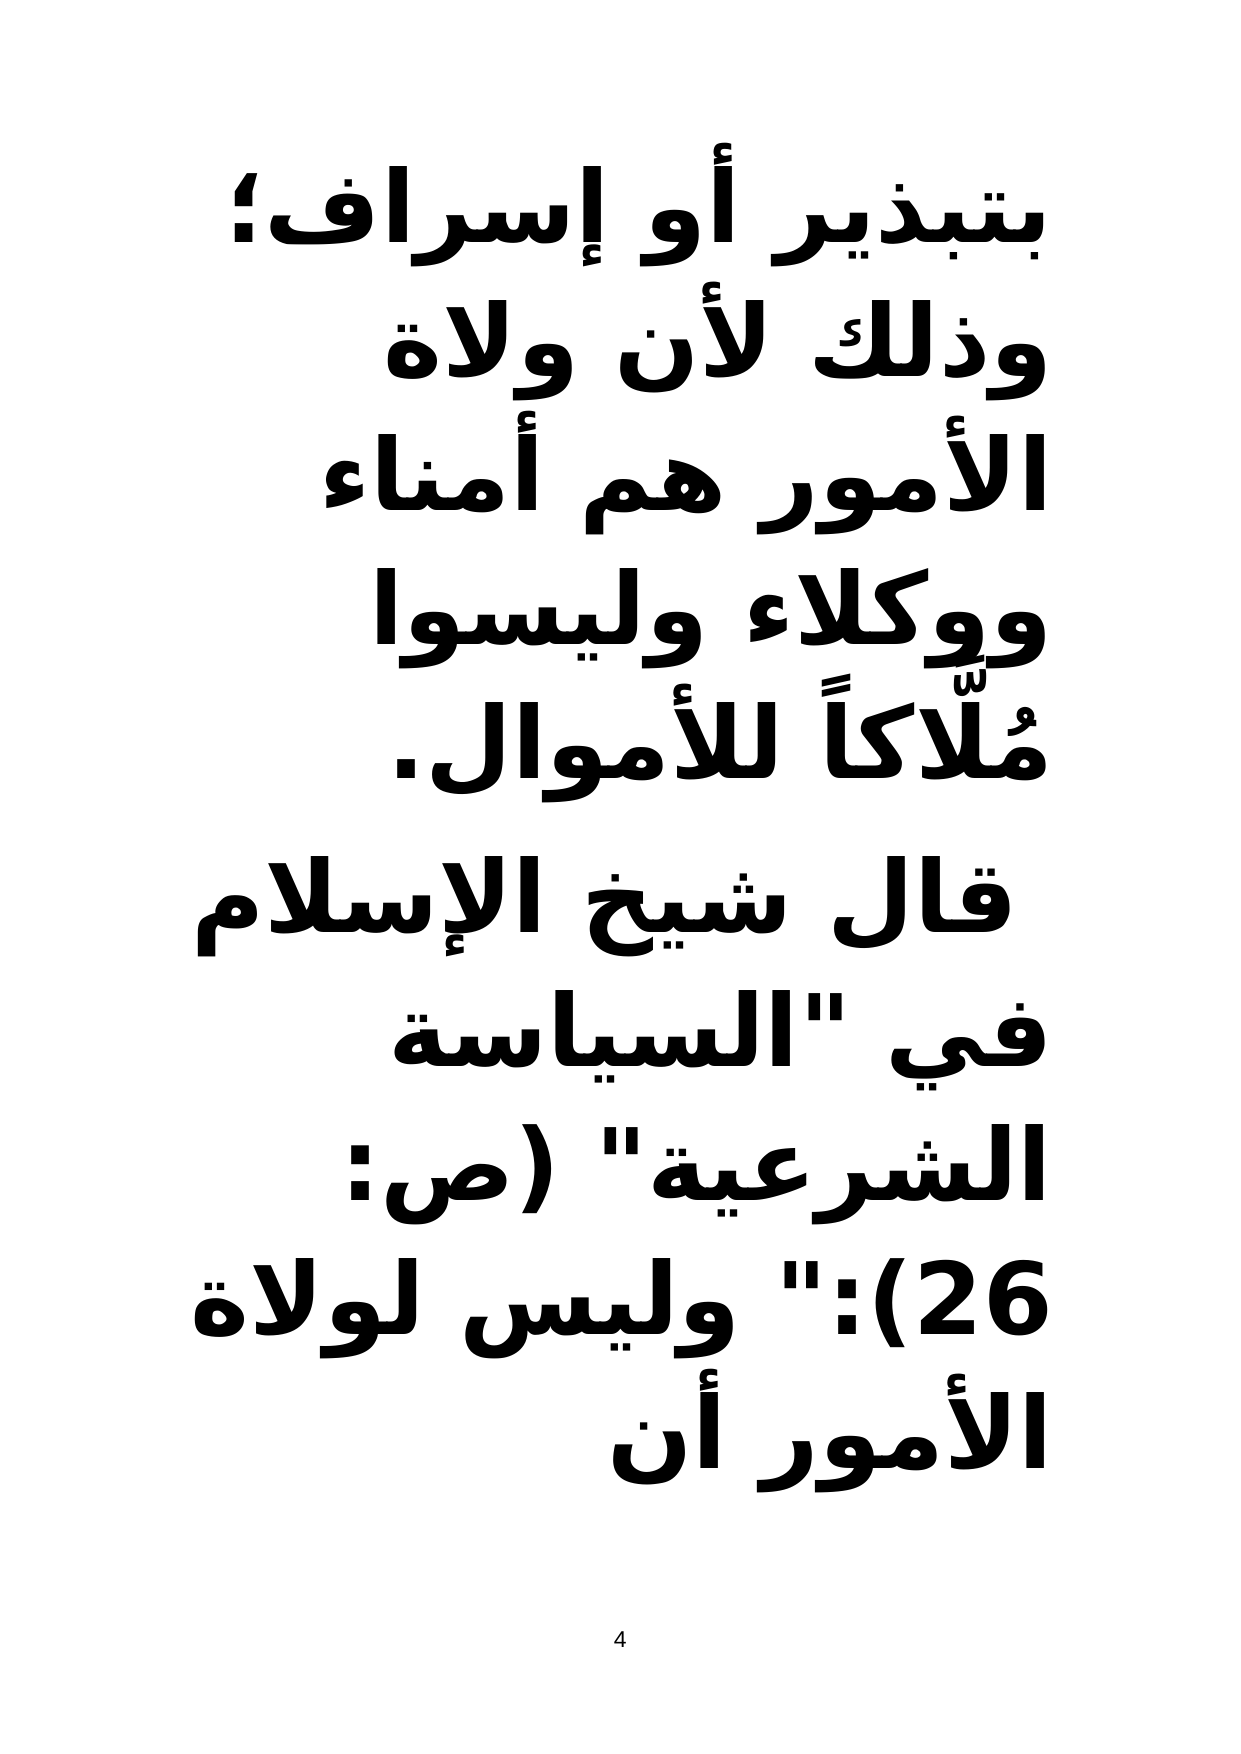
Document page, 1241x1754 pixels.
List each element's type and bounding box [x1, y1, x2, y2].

text [187, 840, 1053, 1492]
text [187, 150, 1053, 802]
